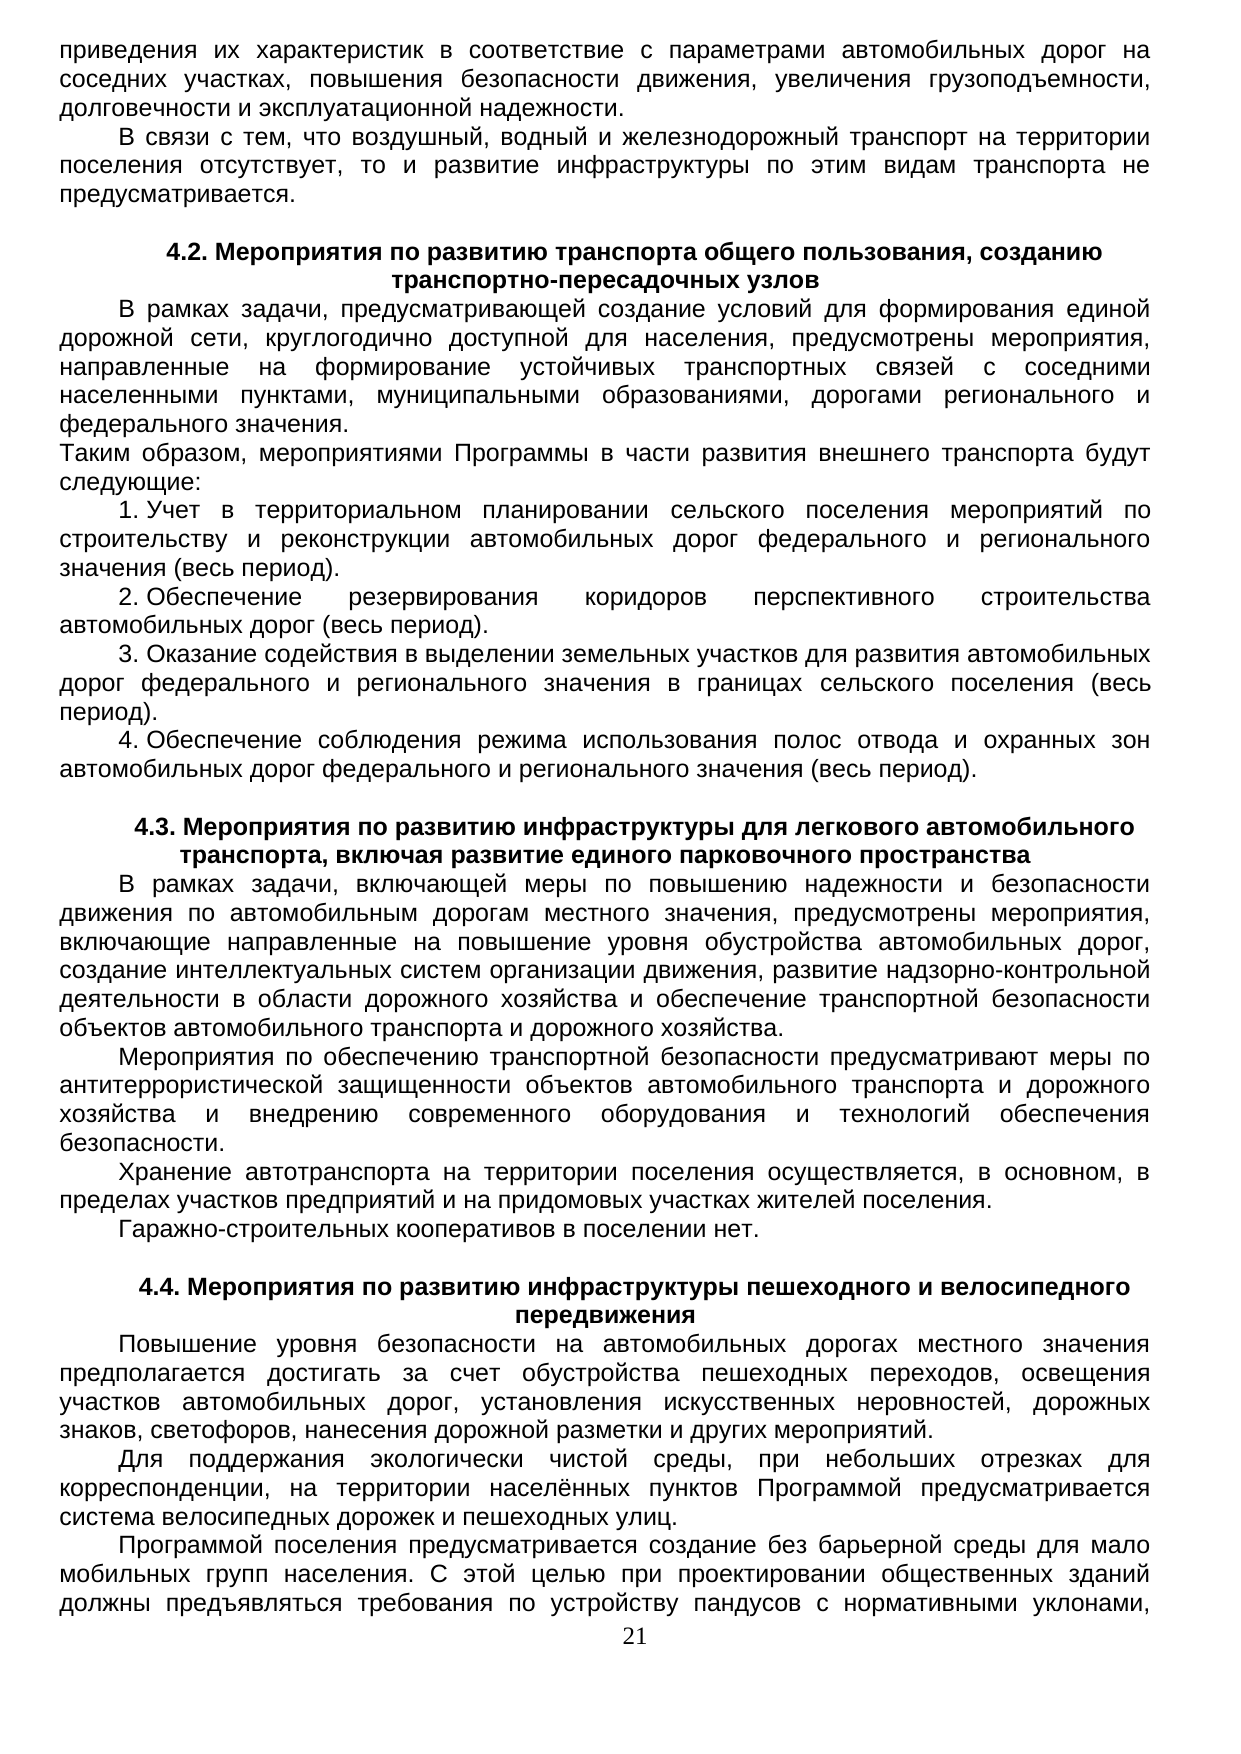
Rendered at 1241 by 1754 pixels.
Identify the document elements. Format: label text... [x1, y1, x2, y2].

text 1. Учет в территориальном планировании сельского поселения мероприятий по строительству и реконструкции автомобильных дорог федерального и регионального значения (весь период). [59, 495, 1152, 582]
text 2. Обеспечение резервирования коридоров перспективного строительства автомобильных дорог (весь период). [59, 582, 1152, 639]
text Повышение уровня безопасности на автомобильных дорогах местного значения предполагается достигать за счет обустройства пешеходных переходов, освещения участков автомобильных дорог, установления искусственных неровностей, дорожных знаков, светофоров, нанесения дорожной разметки и других мероприятий. [59, 1329, 1152, 1444]
text Гаражно-строительных кооперативов в поселении нет. [59, 1214, 1152, 1243]
text 4.2. Мероприятия по развитию транспорта общего пользования, созданию транспортно-пересадочных узлов [59, 237, 1152, 294]
text Хранение автотранспорта на территории поселения осуществляется, в основном, в пределах участков предприятий и на придомовых участках жителей поселения. [59, 1157, 1152, 1214]
text В рамках задачи, предусматривающей создание условий для формирования единой дорожной сети, круглогодично доступной для населения, предусмотрены мероприятия, направленные на формирование устойчивых транспортных связей с соседними населенными пунктами, муниципальными образованиями, дорогами регионального и федерального значения. [59, 294, 1152, 438]
text 4. Обеспечение соблюдения режима использования полос отвода и охранных зон автомобильных дорог федерального и регионального значения (весь период). [59, 725, 1152, 783]
text В рамках задачи, включающей меры по повышению надежности и безопасности движения по автомобильным дорогам местного значения, предусмотрены мероприятия, включающие направленные на повышение уровня обустройства автомобильных дорог, создание интеллектуальных систем организации движения, развитие надзорно-контрольной деятельности в области дорожного хозяйства и обеспечение транспортной безопасности объектов автомобильного транспорта и дорожного хозяйства. [59, 869, 1152, 1042]
text 4.4. Мероприятия по развитию инфраструктуры пешеходного и велосипедного передвижения [59, 1272, 1152, 1329]
text 4.3. Мероприятия по развитию инфраструктуры для легкового автомобильного транспорта, включая развитие единого парковочного пространства [59, 812, 1152, 869]
text 3. Оказание содействия в выделении земельных участков для развития автомобильных дорог федерального и регионального значения в границах сельского поселения (весь период). [59, 639, 1152, 725]
text Таким образом, мероприятиями Программы в части развития внешнего транспорта будут следующие: [59, 438, 1152, 495]
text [59, 35, 1152, 122]
text Для поддержания экологически чистой среды, при небольших отрезках для корреспонденции, на территории населённых пунктов Программой предусматривается система велосипедных дорожек и пешеходных улиц. [59, 1444, 1152, 1530]
text Мероприятия по обеспечению транспортной безопасности предусматривают меры по антитеррористической защищенности объектов автомобильного транспорта и дорожного хозяйства и внедрению современного оборудования и технологий обеспечения безопасности. [59, 1042, 1152, 1157]
text В связи с тем, что воздушный, водный и железнодорожный транспорт на территории поселения отсутствует, то и развитие инфраструктуры по этим видам транспорта не предусматривается. [59, 122, 1152, 208]
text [59, 1530, 1152, 1617]
